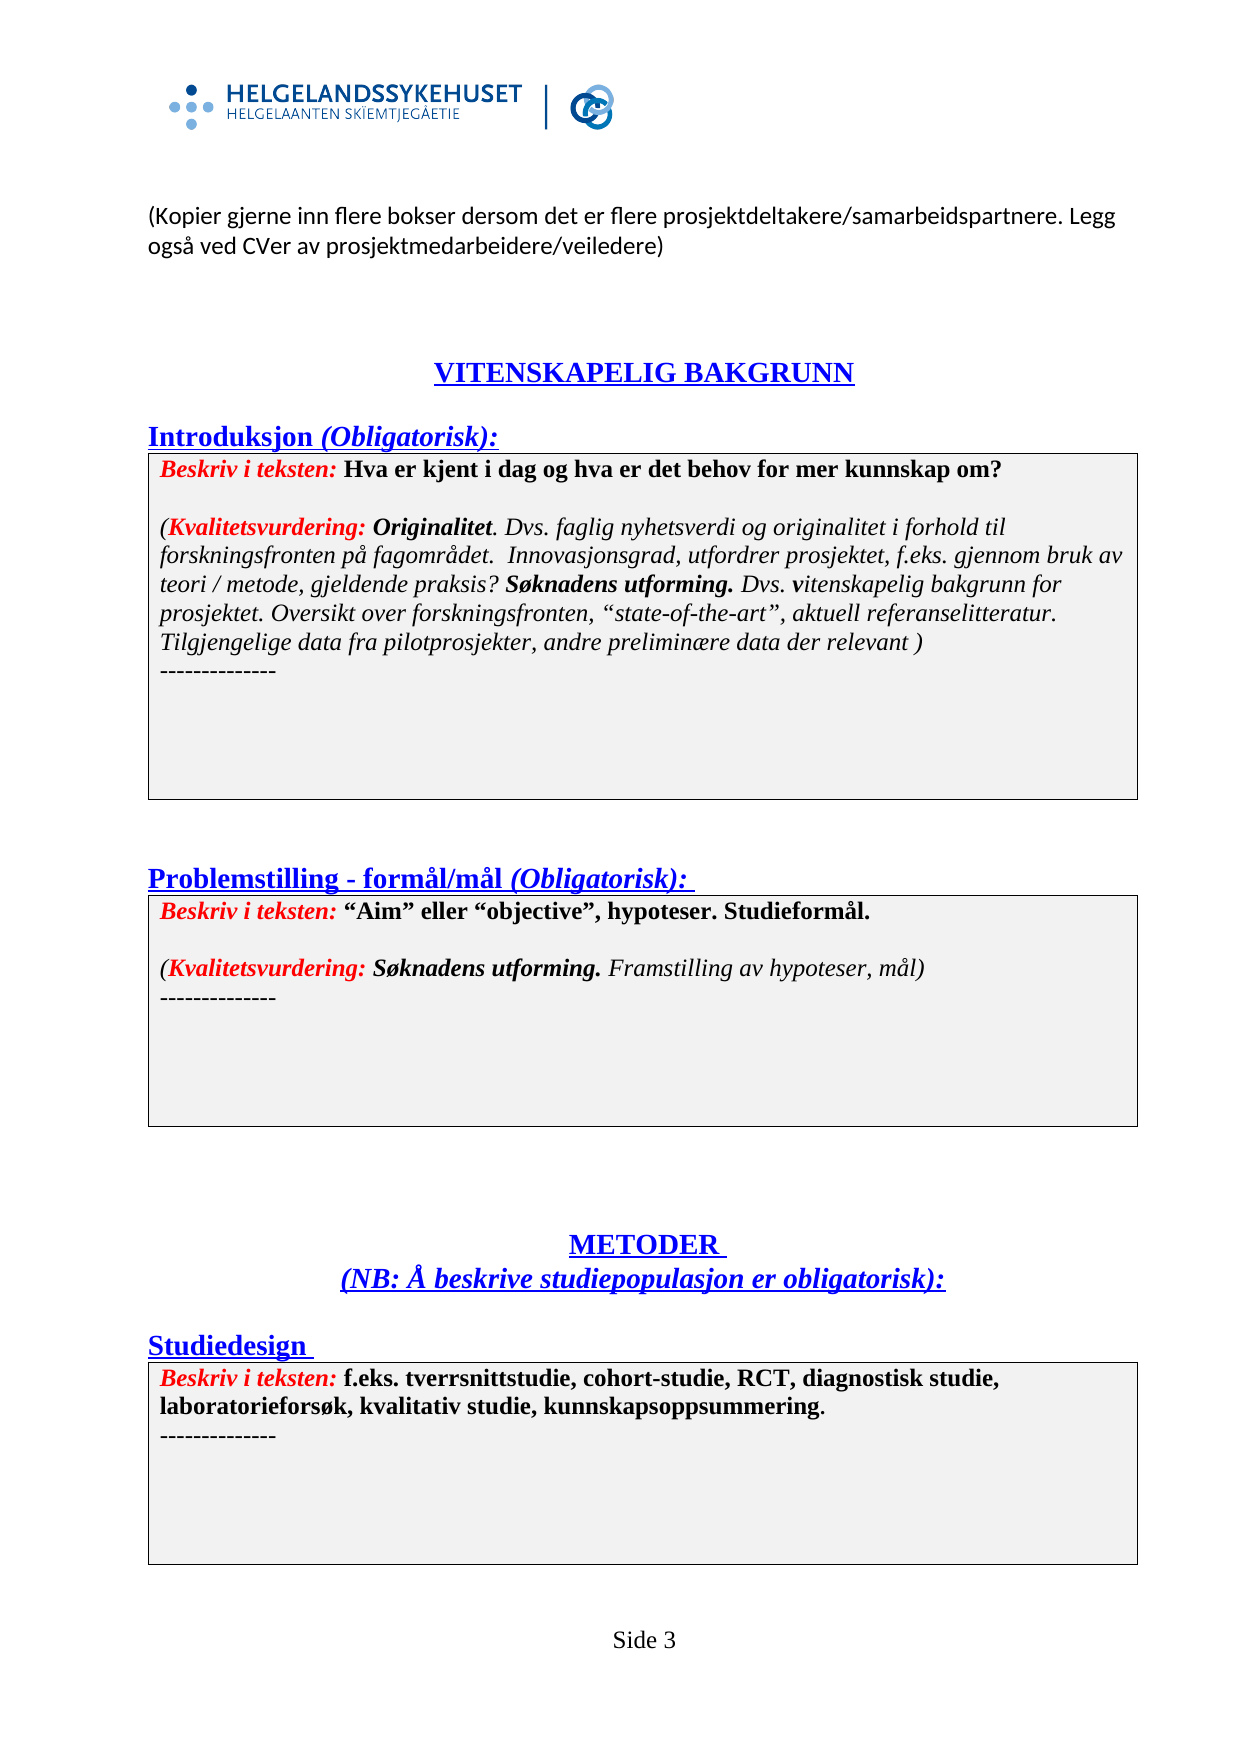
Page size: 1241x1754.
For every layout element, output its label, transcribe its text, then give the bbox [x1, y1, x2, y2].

text Introduksjon (Obligatorisk): [148, 419, 1140, 453]
text METODER [148, 1227, 1140, 1261]
text Studiedesign [148, 1328, 1140, 1362]
table_header Beskriv i teksten: f.eks. tverrsnittstudie, cohort-studie, RCT, diagnostisk studie, laboratorieforsøk, kvalitativ studie, kunnskapsoppsummering. -------------- [149, 1363, 1137, 1564]
picture [147, 73, 637, 141]
table_header Beskriv i teksten: “Aim” eller “objective”, hypoteser. Studieformål. (Kvalitetsvurdering: Søknadens utforming. Framstilling av hypoteser, mål) -------------- [149, 896, 1137, 1126]
text VITENSKAPELIG BAKGRUNN [148, 355, 1140, 389]
text Problemstilling - formål/mål (Obligatorisk): [148, 861, 1140, 895]
table_header Beskriv i teksten: Hva er kjent i dag og hva er det behov for mer kunnskap om? (Kvalitetsvurdering: Originalitet. Dvs. faglig nyhetsverdi og originalitet i forhold til forskningsfronten på fagområdet. Innovasjonsgrad, utfordrer prosjektet, f.eks. gjennom bruk av teori / metode, gjeldende praksis? Søknadens utforming. Dvs. vitenskapelig bakgrunn for prosjektet. Oversikt over forskningsfronten, “state-of-the-art”, aktuell referanselitteratur. Tilgjengelige data fra pilotprosjekter, andre preliminære data der relevant ) -------------- [149, 454, 1137, 799]
text (NB: Å beskrive studiepopulasjon er obligatorisk): [148, 1261, 1140, 1294]
text (Kopier gjerne inn flere bokser dersom det er flere prosjektdeltakere/samarbeidspartnere. Legg også ved CVer av prosjektmedarbeidere/veiledere) [148, 200, 1140, 261]
